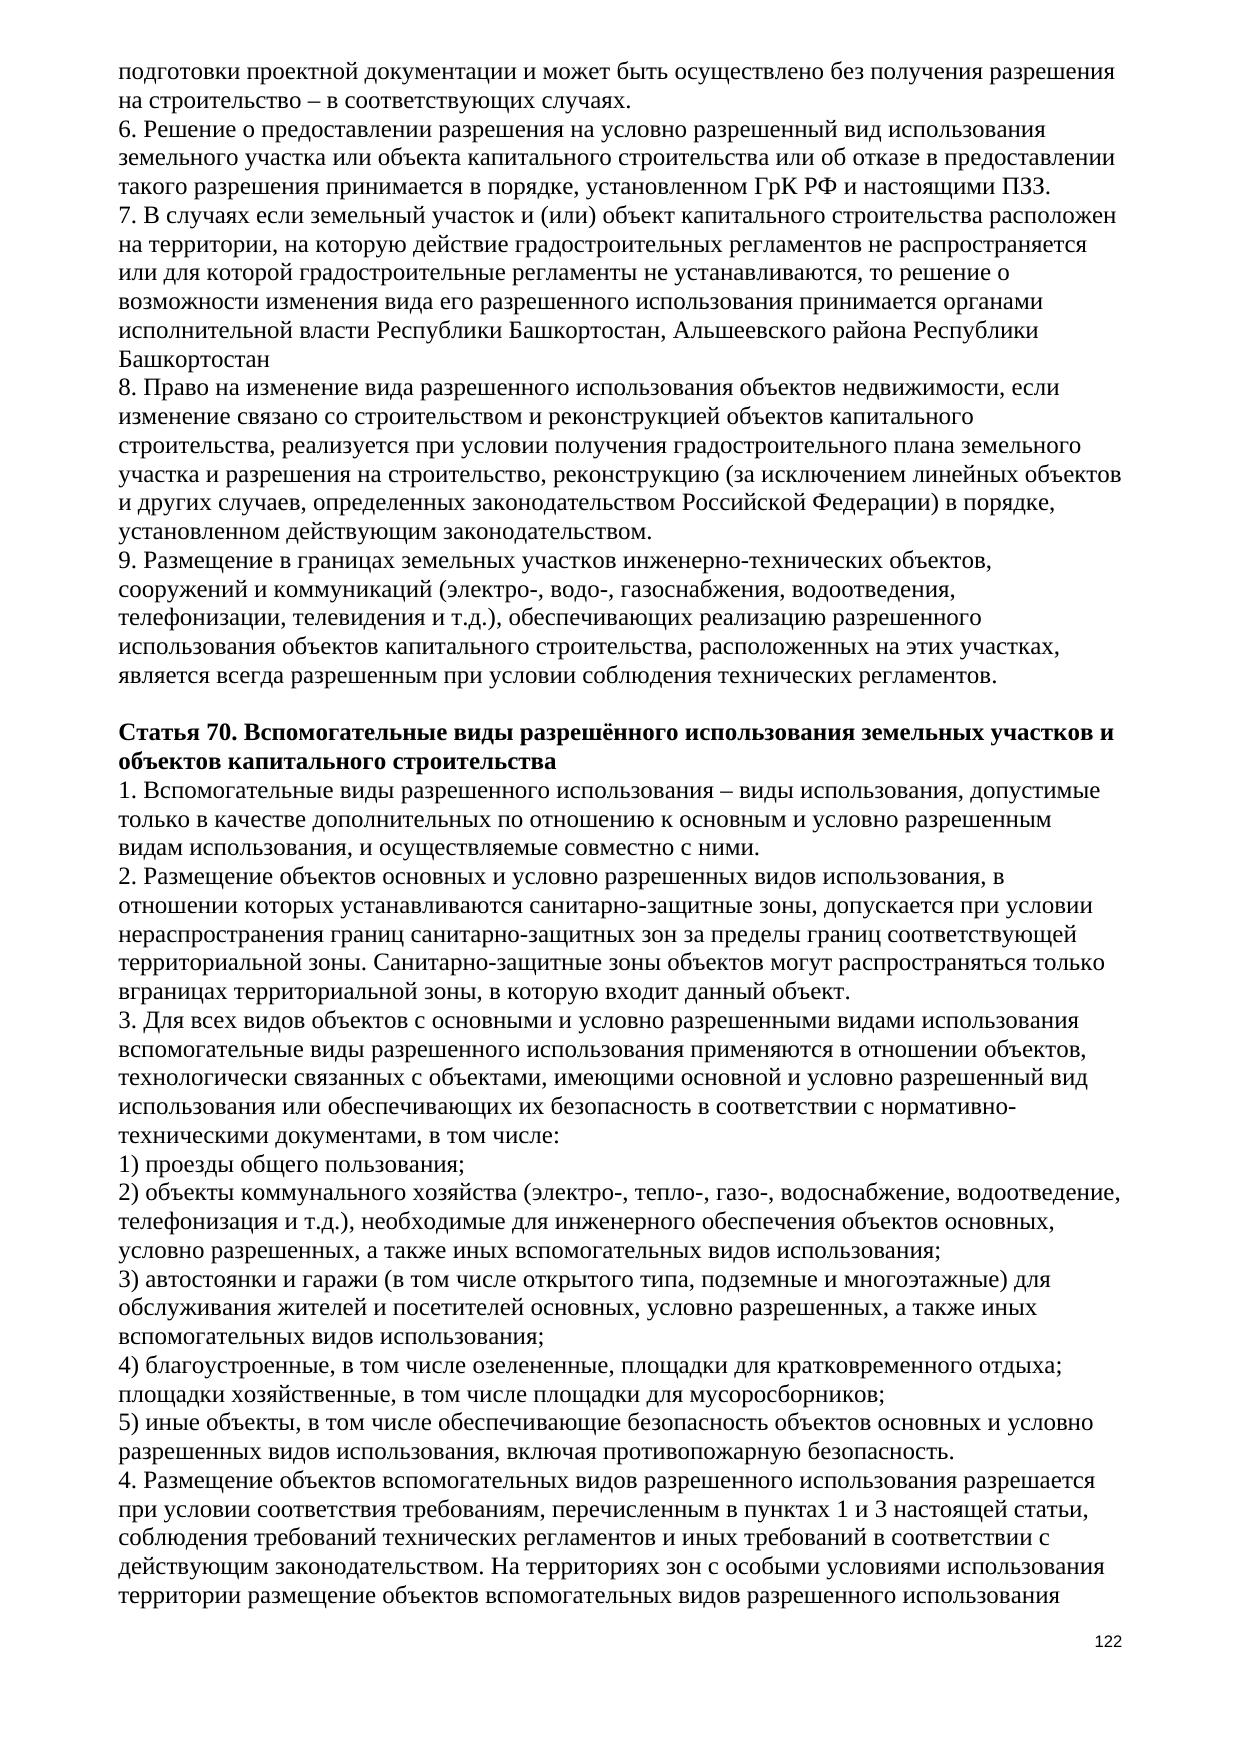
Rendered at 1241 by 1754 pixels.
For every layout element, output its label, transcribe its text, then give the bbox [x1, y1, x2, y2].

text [118, 1465, 1122, 1609]
text 1) проезды общего пользования; [118, 1149, 1122, 1177]
text Статья 70. Вспомогательные виды разрешённого использования земельных участков и объектов капитального строительства [118, 717, 1122, 775]
text 8. Право на изменение вида разрешенного использования объектов недвижимости, если изменение связано со строительством и реконструкцией объектов капитального строительства, реализуется при условии получения градостроительного плана земельного [118, 372, 1122, 459]
text 5) иные объекты, в том числе обеспечивающие безопасность объектов основных и условно разрешенных видов использования, включая противопожарную безопасность. [118, 1407, 1122, 1465]
text 7. В случаях если земельный участок и (или) объект капитального строительства расположен на территории, на которую действие градостроительных регламентов не распространяется или для которой градостроительные регламенты не устанавливаются, то решение о возможности изменения вида его разрешенного использования принимается органами исполнительной власти Республики Башкортостан, Альшеевского района Республики Башкортостан [118, 200, 1122, 372]
text 3. Для всех видов объектов с основными и условно разрешенными видами использования вспомогательные виды разрешенного использования применяются в отношении объектов, технологически связанных с объектами, имеющими основной и условно разрешенный вид использования или обеспечивающих их безопасность в соответствии с нормативно-техническими документами, в том числе: [118, 1005, 1122, 1149]
text 2. Размещение объектов основных и условно разрешенных видов использования, в отношении которых устанавливаются санитарно-защитные зоны, допускается при условии нераспространения границ санитарно-защитных зон за пределы границ соответствующей территориальной зоны. Санитарно-защитные зоны объектов могут распространяться только вграницах территориальной зоны, в которую входит данный объект. [118, 861, 1122, 1005]
text 2) объекты коммунального хозяйства (электро-, тепло-, газо-, водоснабжение, водоотведение, телефонизация и т.д.), необходимые для инженерного обеспечения объектов основных, условно разрешенных, а также иных вспомогательных видов использования; [118, 1177, 1122, 1264]
text участка и разрешения на строительство, реконструкцию (за исключением линейных объектов [118, 459, 1122, 487]
text 4) благоустроенные, в том числе озелененные, площадки для кратковременного отдыха; площадки хозяйственные, в том числе площадки для мусоросборников; [118, 1350, 1122, 1407]
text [118, 56, 1122, 114]
text 6. Решение о предоставлении разрешения на условно разрешенный вид использования земельного участка или объекта капитального строительства или об отказе в предоставлении такого разрешения принимается в порядке, установленном ГрК РФ и настоящими ПЗЗ. [118, 114, 1122, 200]
text и других случаев, определенных законодательством Российской Федерации) в порядке, установленном действующим законодательством. [118, 487, 1122, 545]
text 9. Размещение в границах земельных участков инженерно-технических объектов, сооружений и коммуникаций (электро-, водо-, газоснабжения, водоотведения, телефонизации, телевидения и т.д.), обеспечивающих реализацию разрешенного использования объектов капитального строительства, расположенных на этих участках, является всегда разрешенным при условии соблюдения технических регламентов. [118, 545, 1122, 689]
text 1. Вспомогательные виды разрешенного использования – виды использования, допустимые только в качестве дополнительных по отношению к основным и условно разрешенным видам использования, и осуществляемые совместно с ними. [118, 775, 1122, 861]
text 3) автостоянки и гаражи (в том числе открытого типа, подземные и многоэтажные) для обслуживания жителей и посетителей основных, условно разрешенных, а также иных вспомогательных видов использования; [118, 1264, 1122, 1350]
